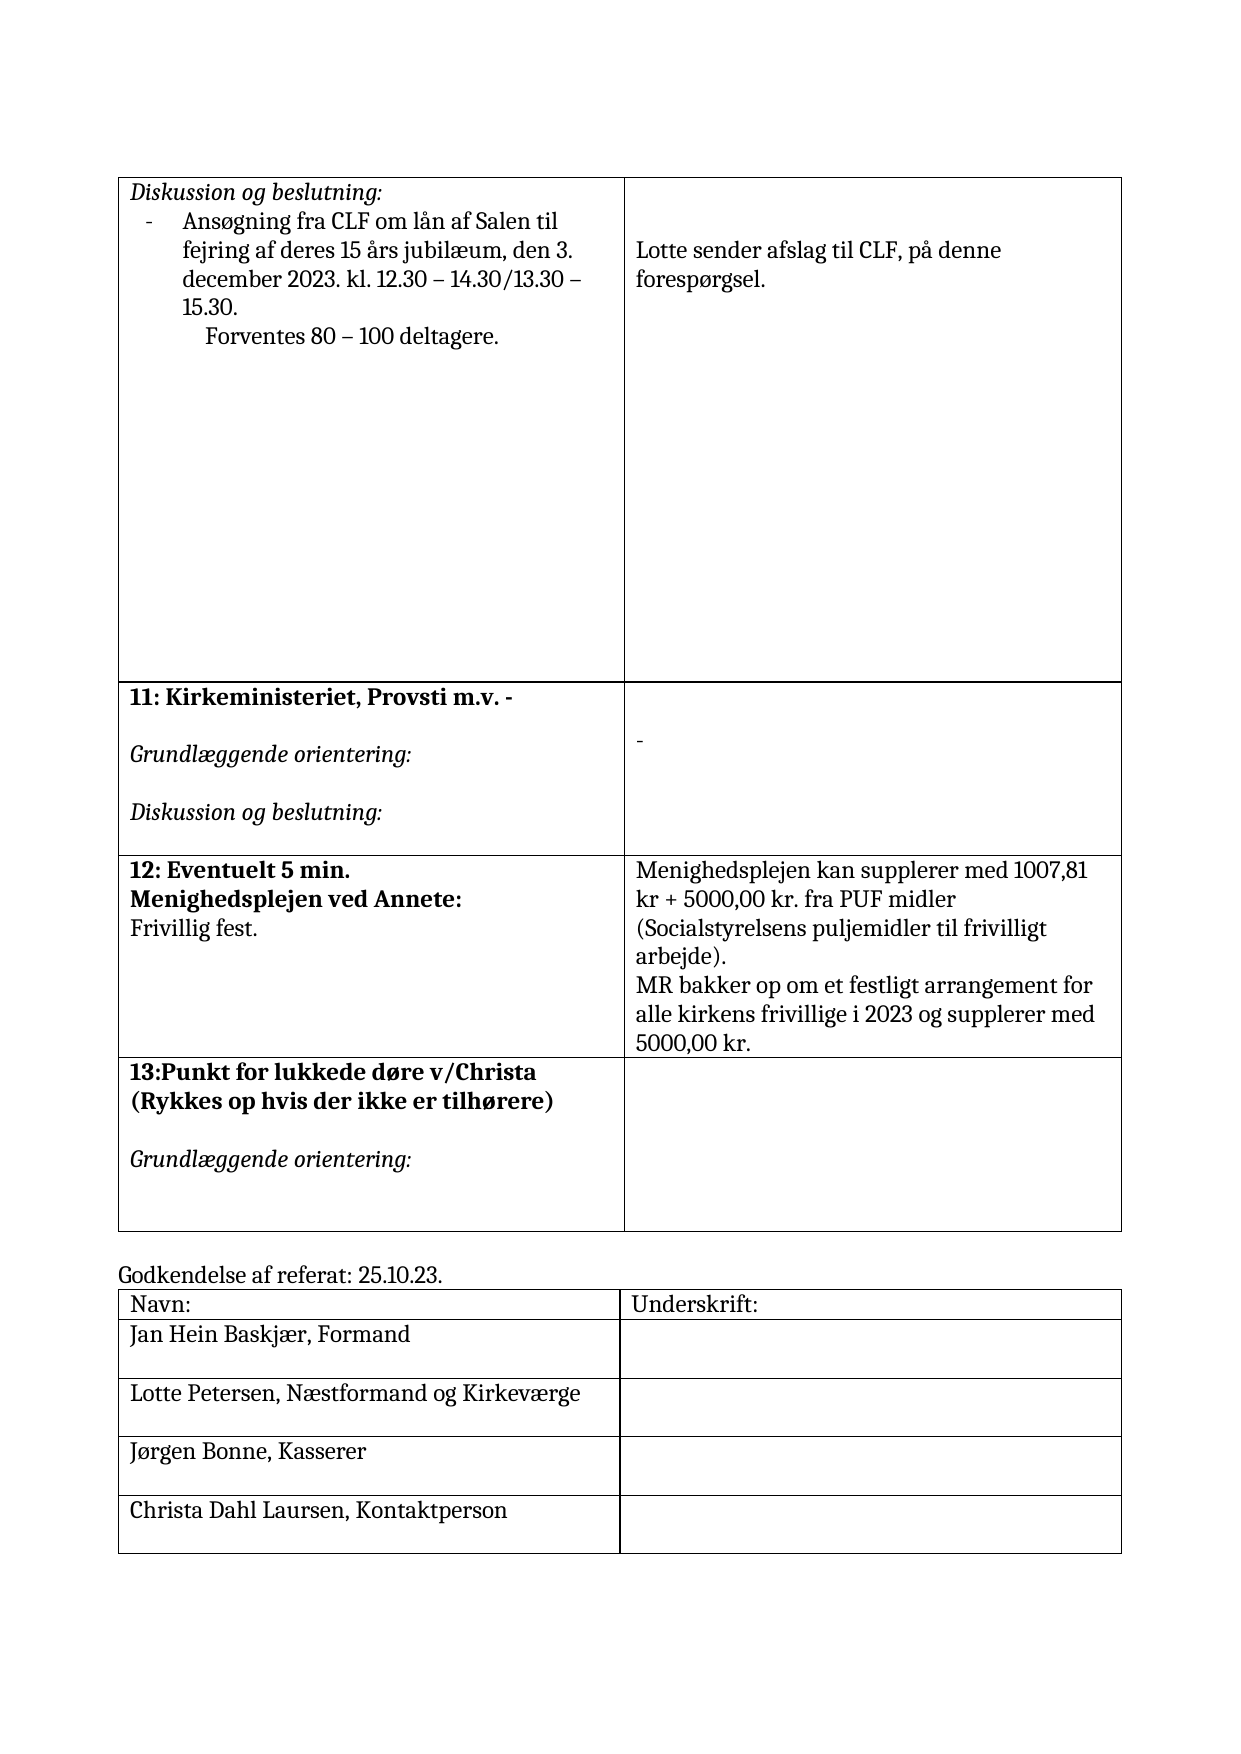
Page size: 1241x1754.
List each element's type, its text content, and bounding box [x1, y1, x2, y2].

table_cell Menighedsplejen kan supplerer med 1007,81 kr + 5000,00 kr. fra PUF midler (Socialstyrelsens puljemidler til frivilligt arbejde). MR bakker op om et festligt arrangement for alle kirkens frivillige i 2023 og supplerer med 5000,00 kr. [625, 856, 1121, 1057]
table_cell [621, 1496, 1121, 1553]
text Godkendelse af referat: 25.10.23. [118, 1261, 1122, 1289]
table_cell Jan Hein Baskjær, Formand [119, 1320, 619, 1378]
table_cell [621, 1379, 1121, 1436]
table_cell 11: Kirkeministeriet, Provsti m.v. - Grundlæggende orientering: Diskussion og beslutning: [119, 683, 624, 855]
table_cell Lotte Petersen, Næstformand og Kirkeværge [119, 1379, 619, 1436]
table_cell 12: Eventuelt 5 min. Menighedsplejen ved Annete: Frivillig fest. [119, 856, 624, 1057]
table_cell [621, 1320, 1121, 1378]
table_header Underskrift: [621, 1290, 1121, 1319]
table_cell [621, 1437, 1121, 1495]
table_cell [119, 178, 624, 681]
table_cell Christa Dahl Laursen, Kontaktperson [119, 1496, 619, 1553]
table_cell 13:Punkt for lukkede døre v/Christa (Rykkes op hvis der ikke er tilhørere) Grundlæggende orientering: [119, 1058, 624, 1231]
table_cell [625, 178, 1121, 681]
table_cell Jørgen Bonne, Kasserer [119, 1437, 619, 1495]
table_cell [625, 1058, 1121, 1231]
table_cell - [625, 683, 1121, 855]
table_header Navn: [119, 1290, 619, 1319]
